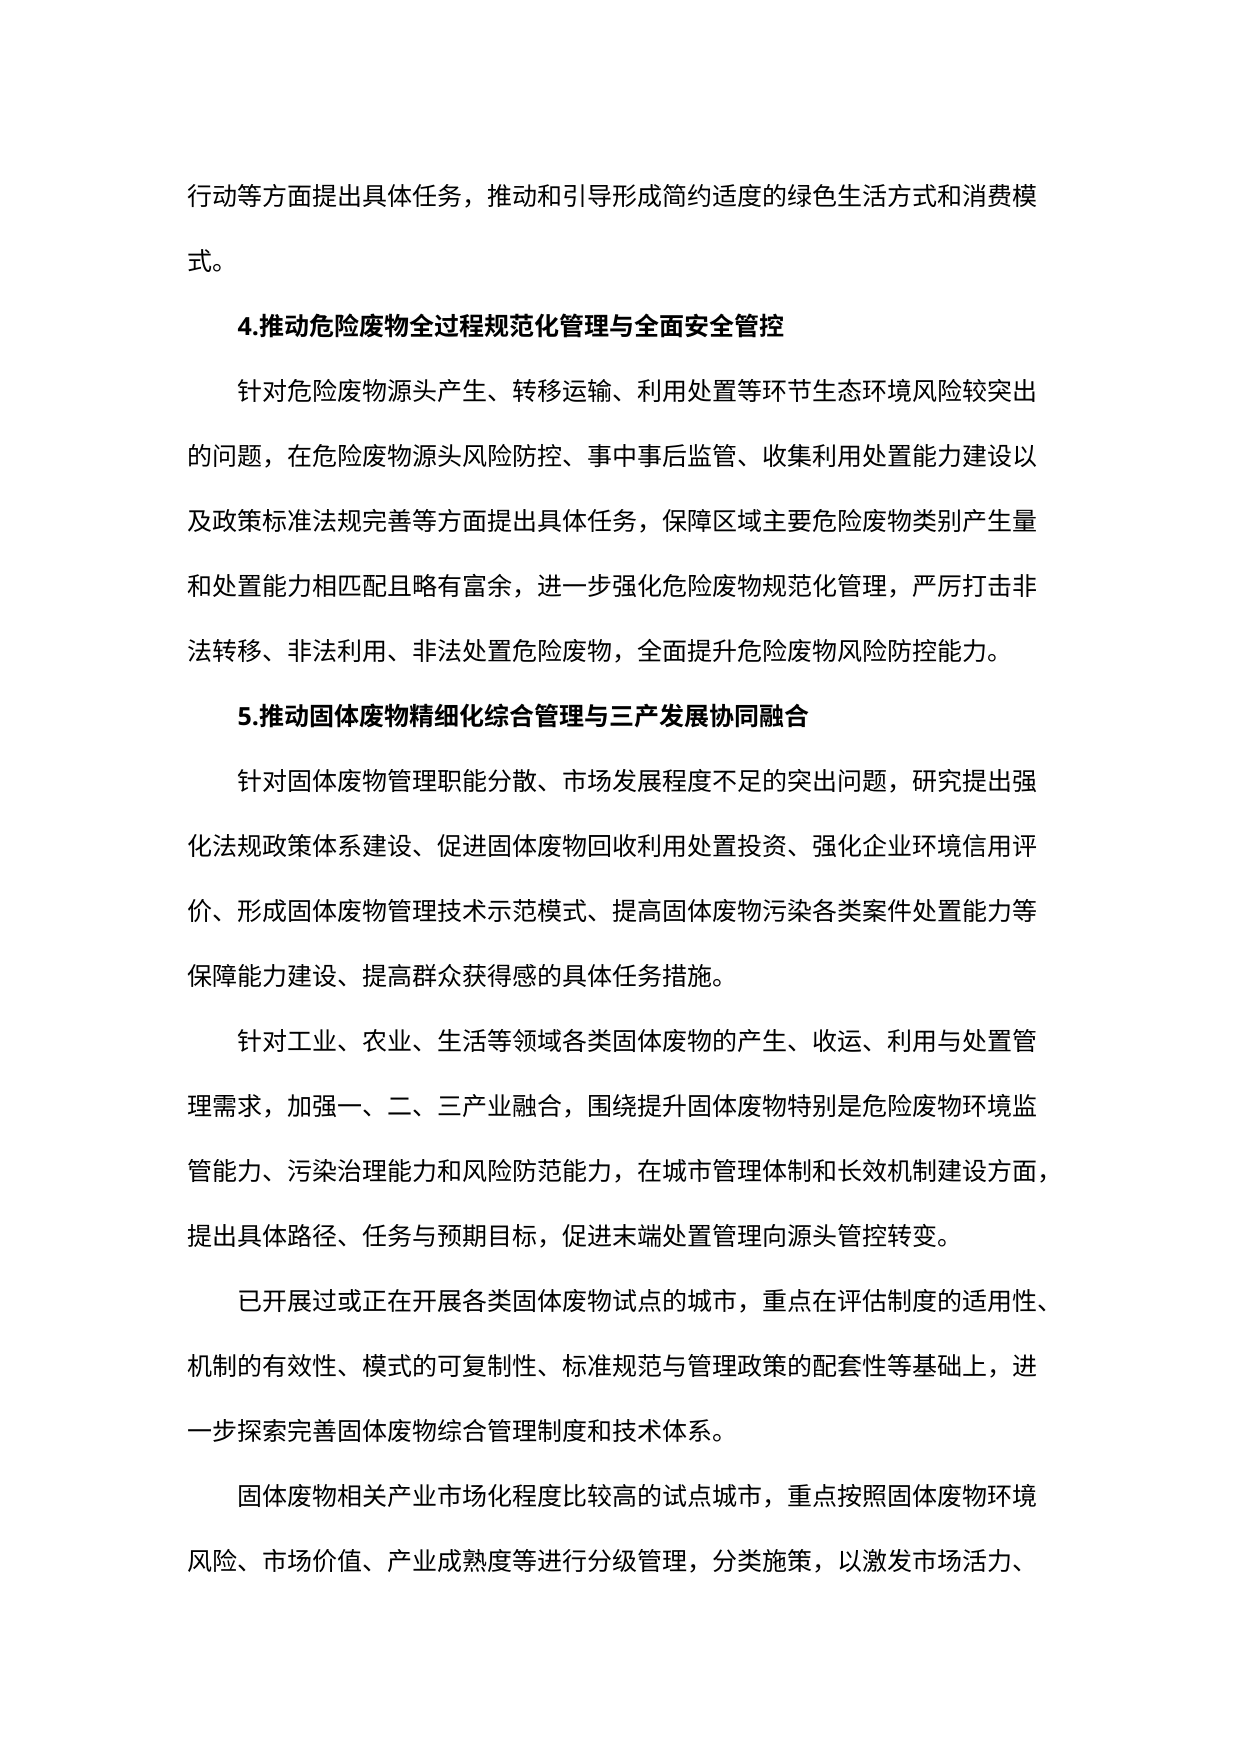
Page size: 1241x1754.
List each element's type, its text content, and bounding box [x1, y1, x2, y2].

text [187, 1462, 1053, 1592]
text 针对工业、农业、生活等领域各类固体废物的产生、收运、利用与处置管理需求，加强一、二、三产业融合，围绕提升固体废物特别是危险废物环境监管能力、污染治理能力和风险防范能力，在城市管理体制和长效机制建设方面，提出具体路径、任务与预期目标，促进末端处置管理向源头管控转变。 [187, 1007, 1053, 1267]
text 4.推动危险废物全过程规范化管理与全面安全管控 [187, 292, 1053, 357]
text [187, 162, 1053, 292]
text 针对固体废物管理职能分散、市场发展程度不足的突出问题，研究提出强化法规政策体系建设、促进固体废物回收利用处置投资、强化企业环境信用评价、形成固体废物管理技术示范模式、提高固体废物污染各类案件处置能力等保障能力建设、提高群众获得感的具体任务措施。 [187, 747, 1053, 1007]
text 针对危险废物源头产生、转移运输、利用处置等环节生态环境风险较突出的问题，在危险废物源头风险防控、事中事后监管、收集利用处置能力建设以及政策标准法规完善等方面提出具体任务，保障区域主要危险废物类别产生量和处置能力相匹配且略有富余，进一步强化危险废物规范化管理，严厉打击非法转移、非法利用、非法处置危险废物，全面提升危险废物风险防控能力。 [187, 357, 1053, 682]
text 5.推动固体废物精细化综合管理与三产发展协同融合 [187, 682, 1053, 747]
text 已开展过或正在开展各类固体废物试点的城市，重点在评估制度的适用性、机制的有效性、模式的可复制性、标准规范与管理政策的配套性等基础上，进一步探索完善固体废物综合管理制度和技术体系。 [187, 1267, 1053, 1462]
